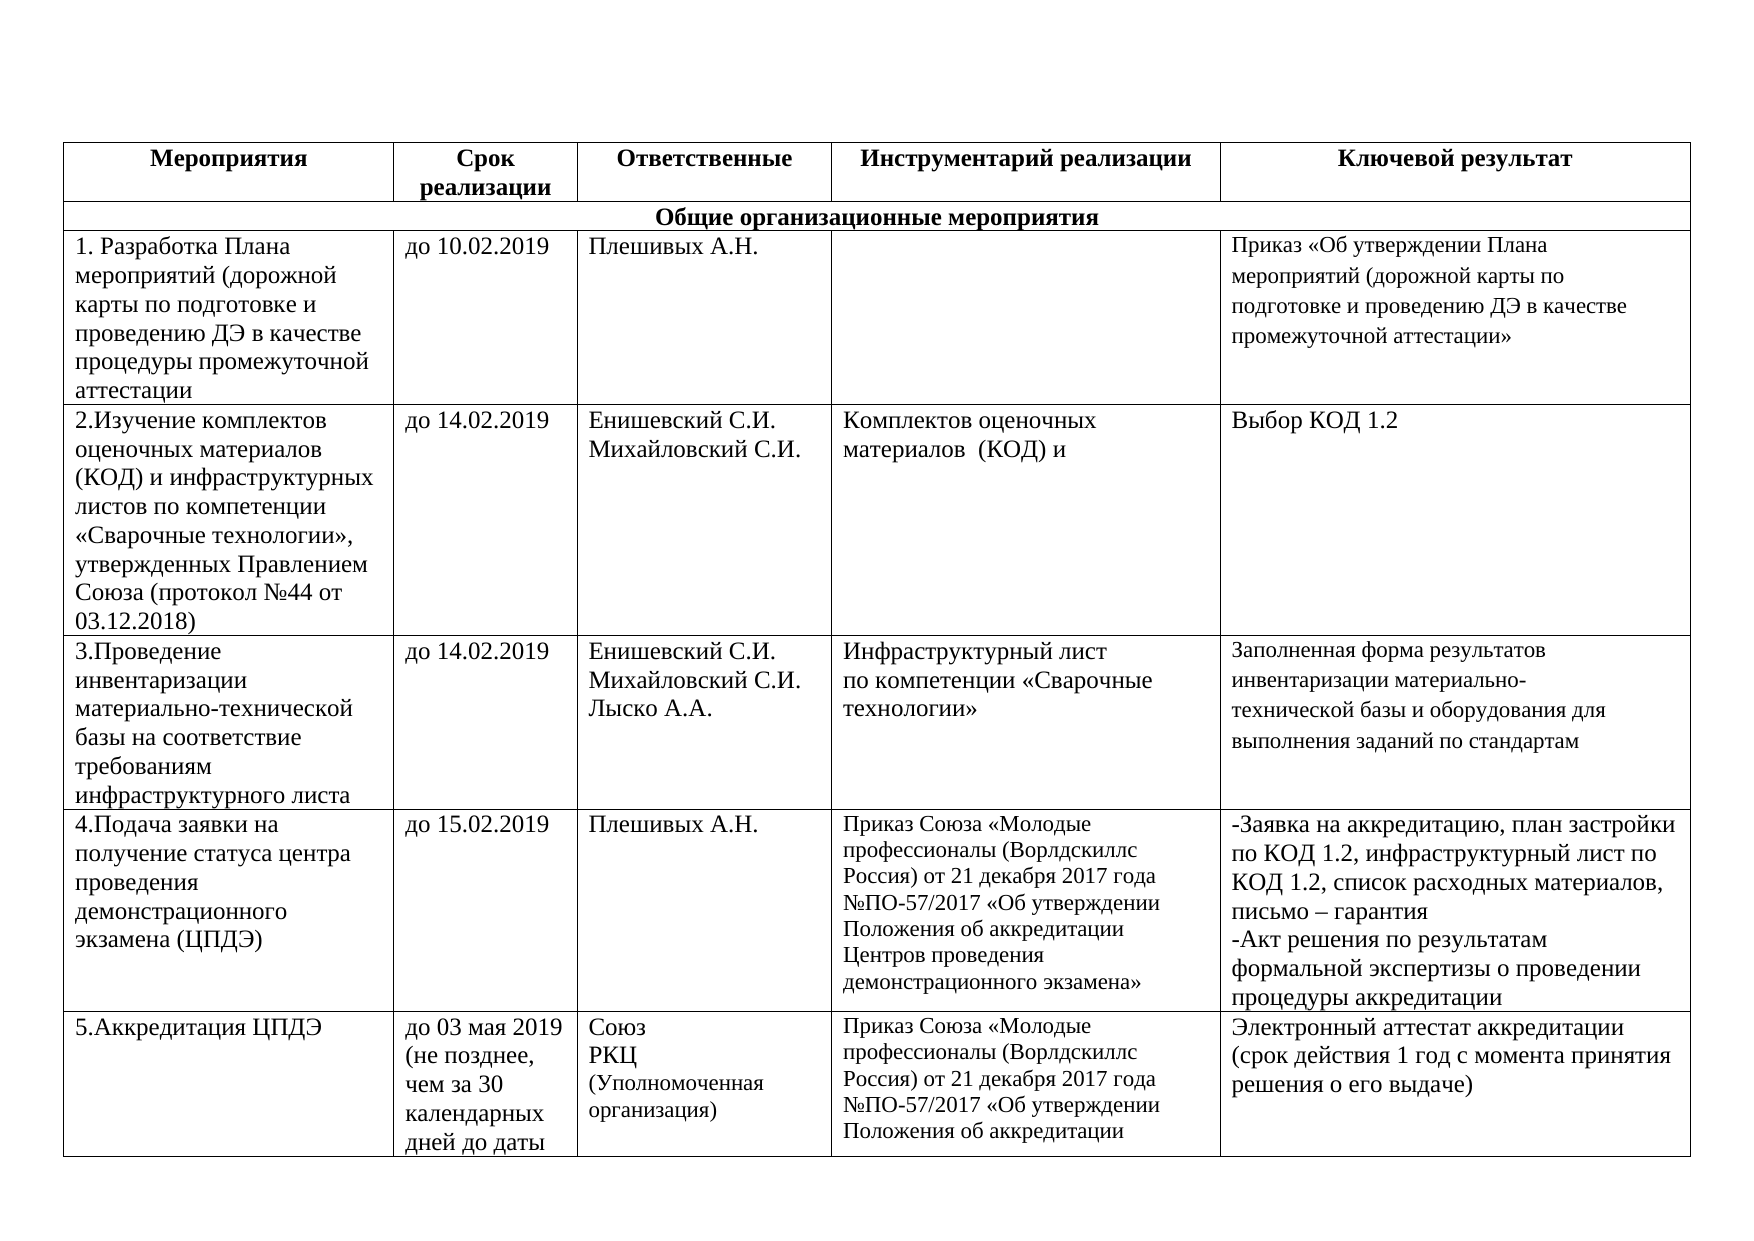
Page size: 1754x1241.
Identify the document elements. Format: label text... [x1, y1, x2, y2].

table_header Инструментарий реализации [832, 143, 1220, 201]
table_header Ключевой результат [1221, 143, 1690, 201]
table_header Ответственные [578, 143, 831, 201]
table_cell до 14.02.2019 [394, 405, 577, 635]
table_cell 1. Разработка Плана мероприятий (дорожной карты по подготовке и проведению ДЭ в качестве процедуры промежуточной аттестации [64, 231, 393, 404]
table_cell 2.Изучение комплектов оценочных материалов (КОД) и инфраструктурных листов по компетенции «Сварочные технологии», утвержденных Правлением Союза (протокол №44 от 03.12.2018) [64, 405, 393, 635]
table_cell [578, 1012, 831, 1156]
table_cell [1221, 1012, 1690, 1156]
table_cell Плешивых А.Н. [578, 810, 831, 1011]
table_cell Енишевский С.И. Михайловский С.И. [578, 405, 831, 635]
table_cell Выбор КОД 1.2 [1221, 405, 1690, 635]
table_cell Плешивых А.Н. [578, 231, 831, 404]
table_cell 4.Подача заявки на получение статуса центра проведения демонстрационного экзамена (ЦПДЭ) [64, 810, 393, 1011]
table_cell -Заявка на аккредитацию, план застройки по КОД 1.2, инфраструктурный лист по КОД 1.2, список расходных материалов, письмо – гарантия -Акт решения по результатам формальной экспертизы о проведении процедуры аккредитации [1221, 810, 1690, 1011]
table_cell Енишевский С.И. Михайловский С.И. Лыско А.А. [578, 636, 831, 808]
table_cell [832, 1012, 1220, 1156]
table_cell до 15.02.2019 [394, 810, 577, 1011]
table_cell Инфраструктурный лист по компетенции «Сварочные технологии» [832, 636, 1220, 808]
table_cell Заполненная форма результатов инвентаризации материально- технической базы и оборудования для выполнения заданий по стандартам [1221, 636, 1690, 808]
table_cell Общие организационные мероприятия [64, 202, 1690, 230]
table_cell до 14.02.2019 [394, 636, 577, 808]
table_header Мероприятия [64, 143, 393, 201]
table_cell Приказ «Об утверждении Плана мероприятий (дорожной карты по подготовке и проведению ДЭ в качестве промежуточной аттестации» [1221, 231, 1690, 404]
table_header Срок реализации [394, 143, 577, 201]
table_cell до 10.02.2019 [394, 231, 577, 404]
table_cell 3.Проведение инвентаризации материально-технической базы на соответствие требованиям инфраструктурного листа [64, 636, 393, 808]
table_cell [832, 231, 1220, 404]
table_cell 5.Аккредитация ЦПДЭ [64, 1012, 393, 1156]
table_cell Комплектов оценочных материалов (КОД) и [832, 405, 1220, 635]
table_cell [394, 1012, 577, 1156]
